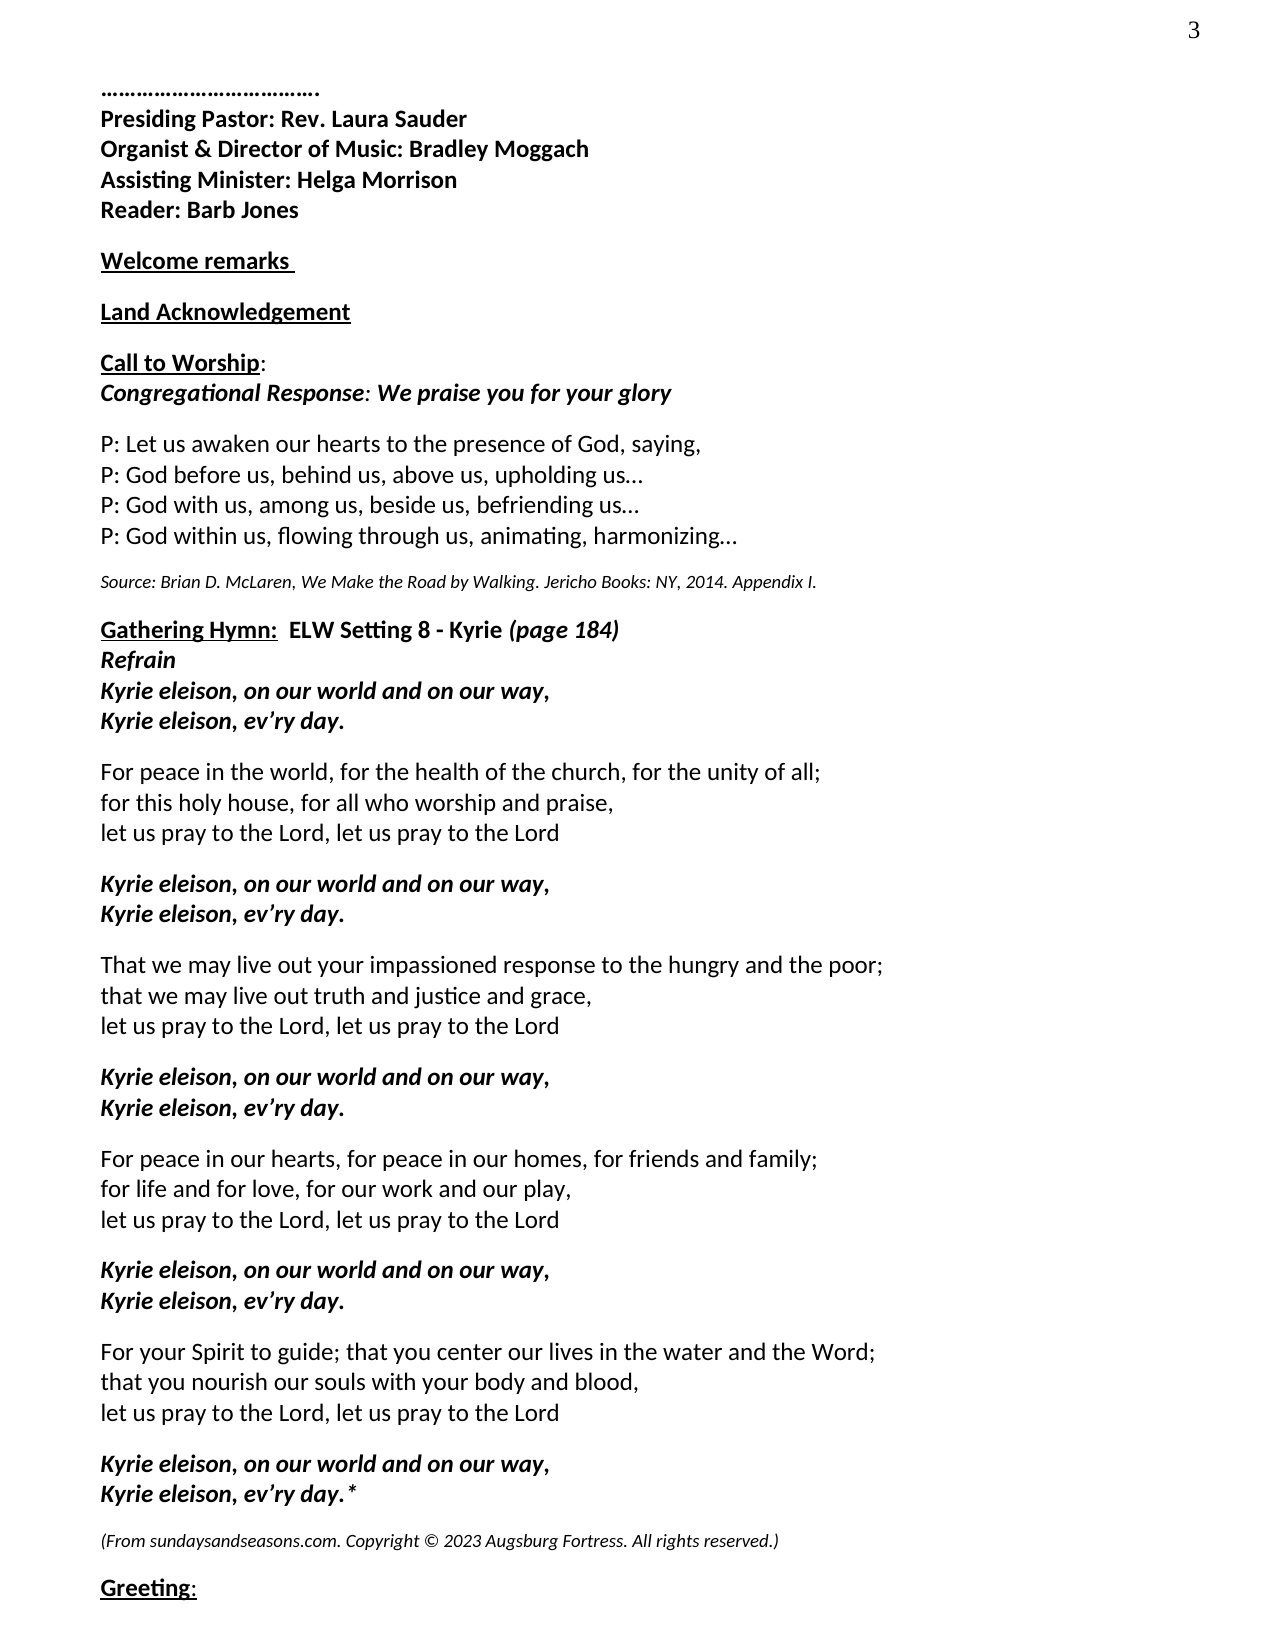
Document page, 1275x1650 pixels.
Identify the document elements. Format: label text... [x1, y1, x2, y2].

text Source: Brian D. McLaren, We Make the Road by Walking. Jericho Books: NY, 2014. Appendix I. [100, 571, 1200, 593]
text Greeting: [100, 1572, 1200, 1603]
text that you nourish our souls with your body and blood, [100, 1366, 1200, 1397]
text let us pray to the Lord, let us pray to the Lord [100, 1397, 1200, 1427]
text Reader: Barb Jones [100, 194, 1200, 225]
text Organist & Director of Music: Bradley Moggach [100, 133, 1200, 164]
text Congregational Response: We praise you for your glory [100, 377, 1200, 408]
text let us pray to the Lord, let us pray to the Lord [100, 817, 1200, 848]
text Kyrie eleison, on our world and on our way, [100, 675, 1200, 705]
text Kyrie eleison, on our world and on our way, [100, 1254, 1200, 1285]
text Welcome remarks [100, 245, 1200, 276]
text that we may live out truth and justice and grace, [100, 980, 1200, 1011]
text Kyrie eleison, on our world and on our way, [100, 1061, 1200, 1092]
text Kyrie eleison, on our world and on our way, [100, 1448, 1200, 1478]
text Refrain [100, 644, 1200, 675]
text let us pray to the Lord, let us pray to the Lord [100, 1011, 1200, 1041]
text Kyrie eleison, ev’ry day. [100, 899, 1200, 929]
text That we may live out your impassioned response to the hungry and the poor; [100, 949, 1200, 980]
text P: God before us, behind us, above us, upholding us… [100, 459, 1200, 489]
text for life and for love, for our work and our play, [100, 1173, 1200, 1204]
text Kyrie eleison, ev’ry day.* [100, 1478, 1200, 1509]
text For your Spirit to guide; that you center our lives in the water and the Word; [100, 1336, 1200, 1366]
text Kyrie eleison, ev’ry day. [100, 1285, 1200, 1316]
text Kyrie eleison, ev’ry day. [100, 1092, 1200, 1122]
text (From sundaysandseasons.com. Copyright © 2023 Augsburg Fortress. All rights reserved.) [100, 1529, 1200, 1552]
text Call to Worship: [100, 347, 1200, 377]
text P: God with us, among us, beside us, befriending us… [100, 489, 1200, 520]
text let us pray to the Lord, let us pray to the Lord [100, 1204, 1200, 1234]
text Kyrie eleison, on our world and on our way, [100, 868, 1200, 899]
text Assisting Minister: Helga Morrison [100, 164, 1200, 194]
text For peace in our hearts, for peace in our homes, for friends and family; [100, 1143, 1200, 1173]
text Gathering Hymn: ELW Setting 8 - Kyrie (page 184) [100, 614, 1200, 644]
text P: God within us, flowing through us, animating, harmonizing… [100, 520, 1200, 550]
text Presiding Pastor: Rev. Laura Sauder [100, 103, 1200, 133]
text Land Acknowledgement [100, 296, 1200, 327]
text P: Let us awaken our hearts to the presence of God, saying, [100, 428, 1200, 459]
text For peace in the world, for the health of the church, for the unity of all; [100, 756, 1200, 787]
text ………………………………. [100, 72, 1200, 103]
text Kyrie eleison, ev’ry day. [100, 705, 1200, 736]
text for this holy house, for all who worship and praise, [100, 787, 1200, 817]
